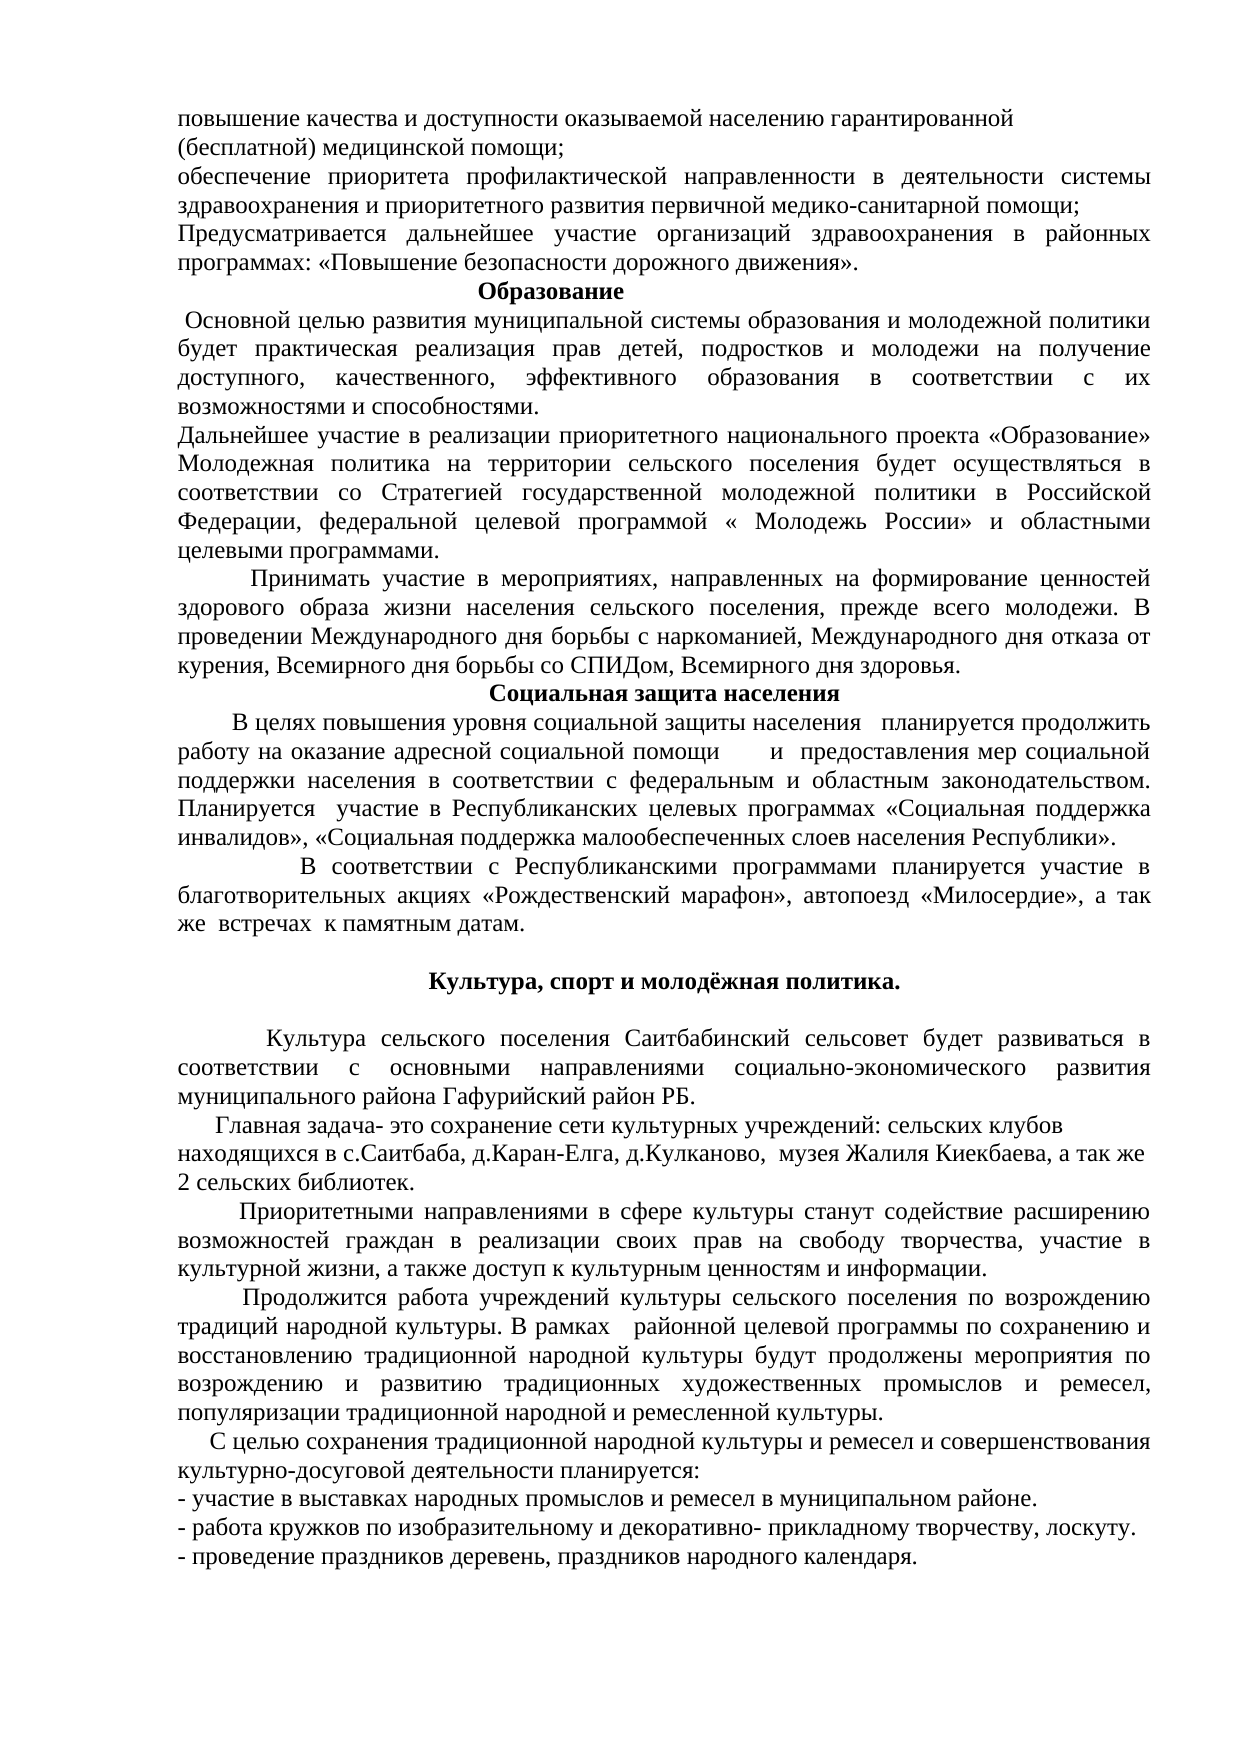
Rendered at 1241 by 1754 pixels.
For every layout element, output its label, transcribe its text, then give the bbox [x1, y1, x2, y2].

text Дальнейшее участие в реализации приоритетного национального проекта «Образование» Молодежная политика на территории сельского поселения будет осуществляться в соответствии со Стратегией государственной молодежной политики в Российской Федерации, федеральной целевой программой « Молодежь России» и областными целевыми программами. [177, 420, 1152, 563]
text - работа кружков по изобразительному и декоративно- прикладному творчеству, лоскуту. [177, 1512, 1152, 1541]
text Социальная защита населения [177, 678, 1152, 707]
text Образование [177, 276, 1152, 305]
text - участие в выставках народных промыслов и ремесел в муниципальном районе. [177, 1483, 1152, 1512]
text В целях повышения уровня социальной защиты населения планируется продолжить работу на оказание адресной социальной помощи и предоставления мер социальной поддержки населения в соответствии с федеральным и областным законодательством. Планируется участие в Республиканских целевых программах «Социальная поддержка инвалидов», «Социальная поддержка малообеспеченных слоев населения Республики». [177, 707, 1152, 851]
text Принимать участие в мероприятиях, направленных на формирование ценностей здорового образа жизни населения сельского поселения, прежде всего молодежи. В проведении Международного дня борьбы с наркоманией, Международного дня отказа от курения, Всемирного дня борьбы со СПИДом, Всемирного дня здоровья. [177, 563, 1152, 678]
text - проведение праздников деревень, праздников народного календаря. [177, 1541, 1152, 1570]
text обеспечение приоритета профилактической направленности в деятельности системы здравоохранения и приоритетного развития первичной медико-санитарной помощи; [177, 161, 1152, 218]
text С целью сохранения традиционной народной культуры и ремесел и совершенствования культурно-досуговой деятельности планируется: [177, 1426, 1152, 1483]
text Предусматривается дальнейшее участие организаций здравоохранения в районных программах: «Повышение безопасности дорожного движения». [177, 218, 1152, 276]
text Культура, спорт и молодёжная политика. [177, 966, 1152, 995]
text Продолжится работа учреждений культуры сельского поселения по возрождению традиций народной культуры. В рамках районной целевой программы по сохранению и восстановлению традиционной народной культуры будут продолжены мероприятия по возрождению и развитию традиционных художественных промыслов и ремесел, популяризации традиционной народной и ремесленной культуры. [177, 1282, 1152, 1426]
text В соответствии с Республиканскими программами планируется участие в благотворительных акциях «Рождественский марафон», автопоезд «Милосердие», а так же встречах к памятным датам. [177, 851, 1152, 937]
text Основной целью развития муниципальной системы образования и молодежной политики будет практическая реализация прав детей, подростков и молодежи на получение доступного, качественного, эффективного образования в соответствии с их возможностями и способностями. [177, 305, 1152, 420]
text Культура сельского поселения Саитбабинский сельсовет будет развиваться в соответствии с основными направлениями социально-экономического развития муниципального района Гафурийский район РБ. [177, 1023, 1152, 1110]
text Главная задача- это сохранение сети культурных учреждений: сельских клубов находящихся в с.Саитбаба, д.Каран-Елга, д.Кулканово, музея Жалиля Киекбаева, а так же 2 сельских библиотек. [177, 1110, 1152, 1196]
text Приоритетными направлениями в сфере культуры станут содействие расширению возможностей граждан в реализации своих прав на свободу творчества, участие в культурной жизни, а также доступ к культурным ценностям и информации. [177, 1196, 1152, 1282]
text повышение качества и доступности оказываемой населению гарантированной (бесплатной) медицинской помощи; [177, 103, 1152, 161]
